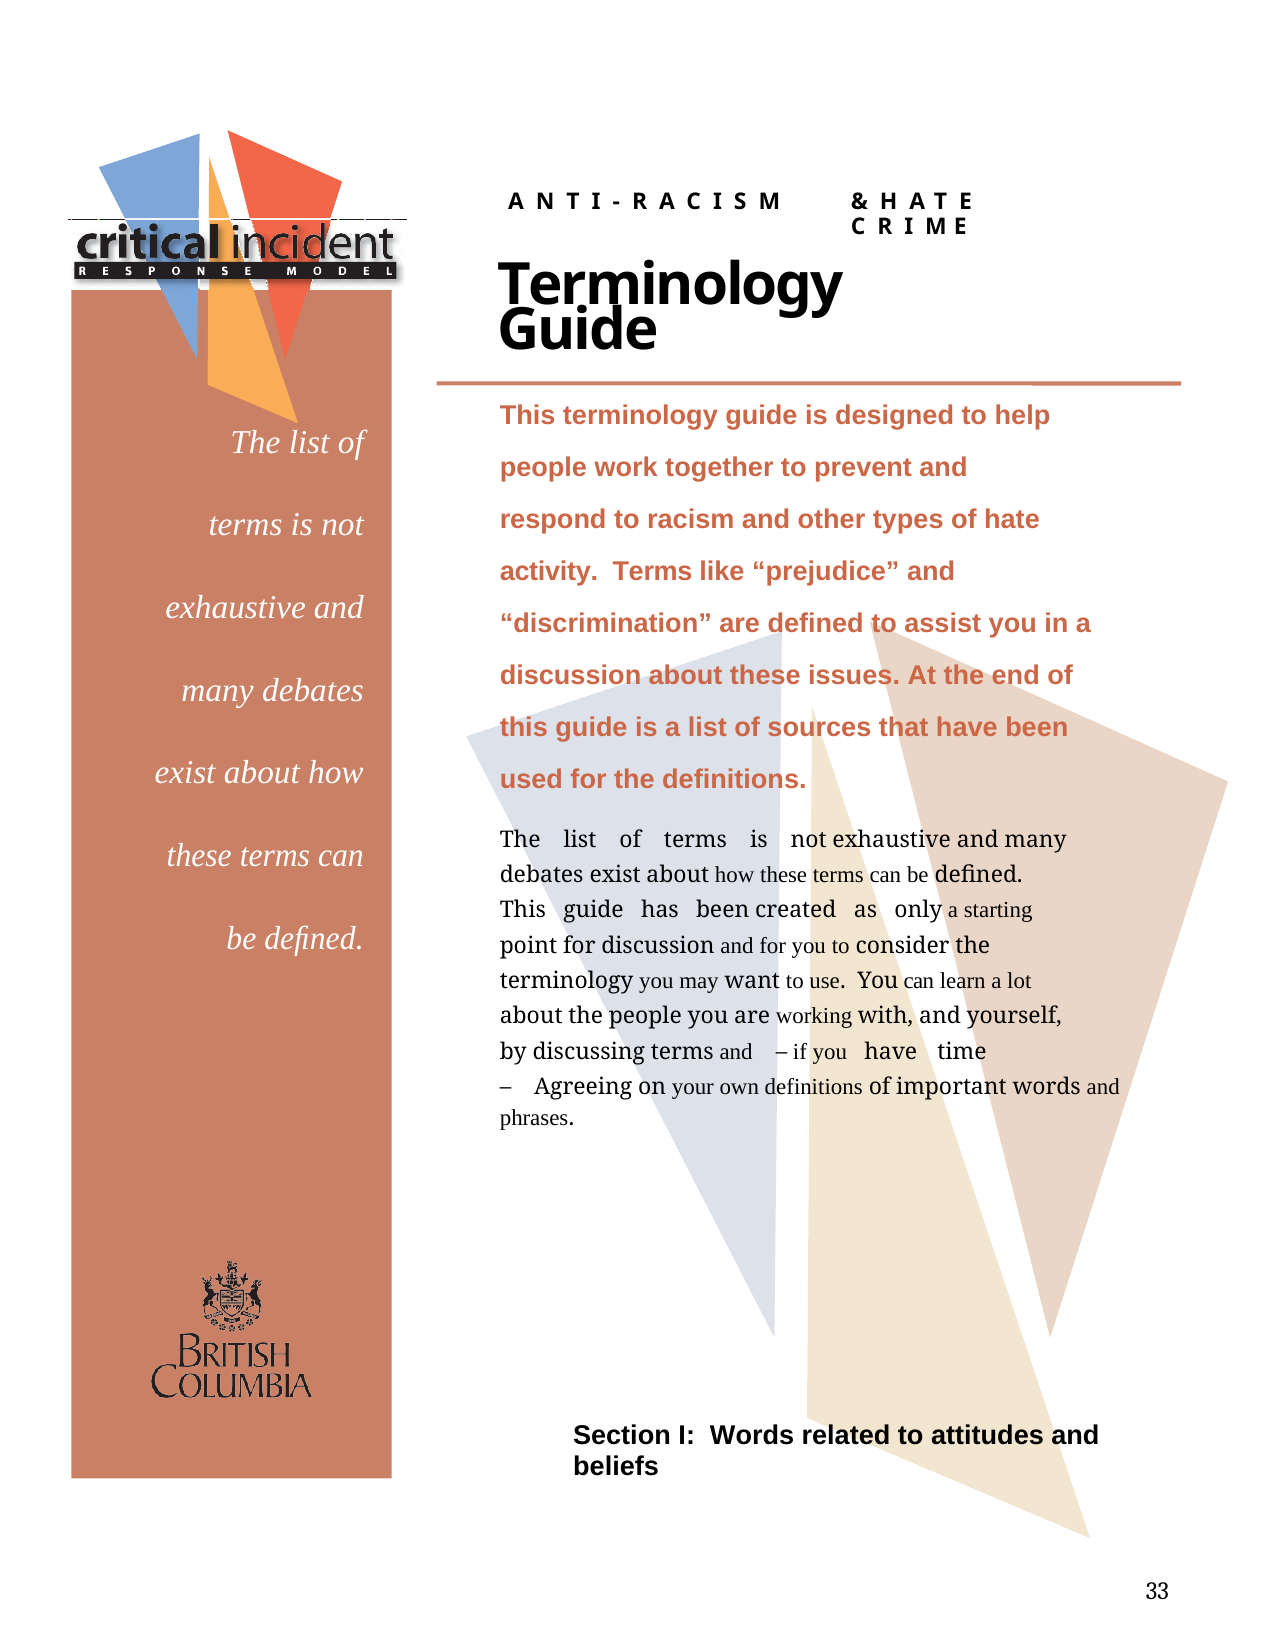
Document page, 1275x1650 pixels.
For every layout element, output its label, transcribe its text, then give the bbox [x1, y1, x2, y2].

text Section I: Words related to attitudes and beliefs [573, 1419, 1158, 1481]
picture [68, 218, 407, 290]
text The list of terms is not exhaustive and many debates exist about how these terms can be defined. This guide has been created as only a starting point for discussion and for you to consider the terminology you may want to use. You can learn a lot about the people you are working with, and yourself, by discussing terms and – if you have time [499, 823, 1084, 1066]
subtitle A N T I - R A C I S M & H A T E [508, 192, 1158, 213]
subtitle C R I M E [508, 217, 1158, 238]
picture [151, 1333, 312, 1398]
text This terminology guide is designed to help people work together to prevent and respond to racism and other types of hate activity. Terms like “prejudice” and [499, 399, 1070, 586]
picture [201, 1259, 262, 1332]
text Terminology Guide [497, 263, 988, 366]
text “discrimination” are defined to assist you in a discussion about these issues. At the end of this guide is a list of sources that have been used for the definitions. [499, 607, 1106, 794]
text – Agreeing on your own definitions of important words and phrases. [499, 1070, 1158, 1132]
